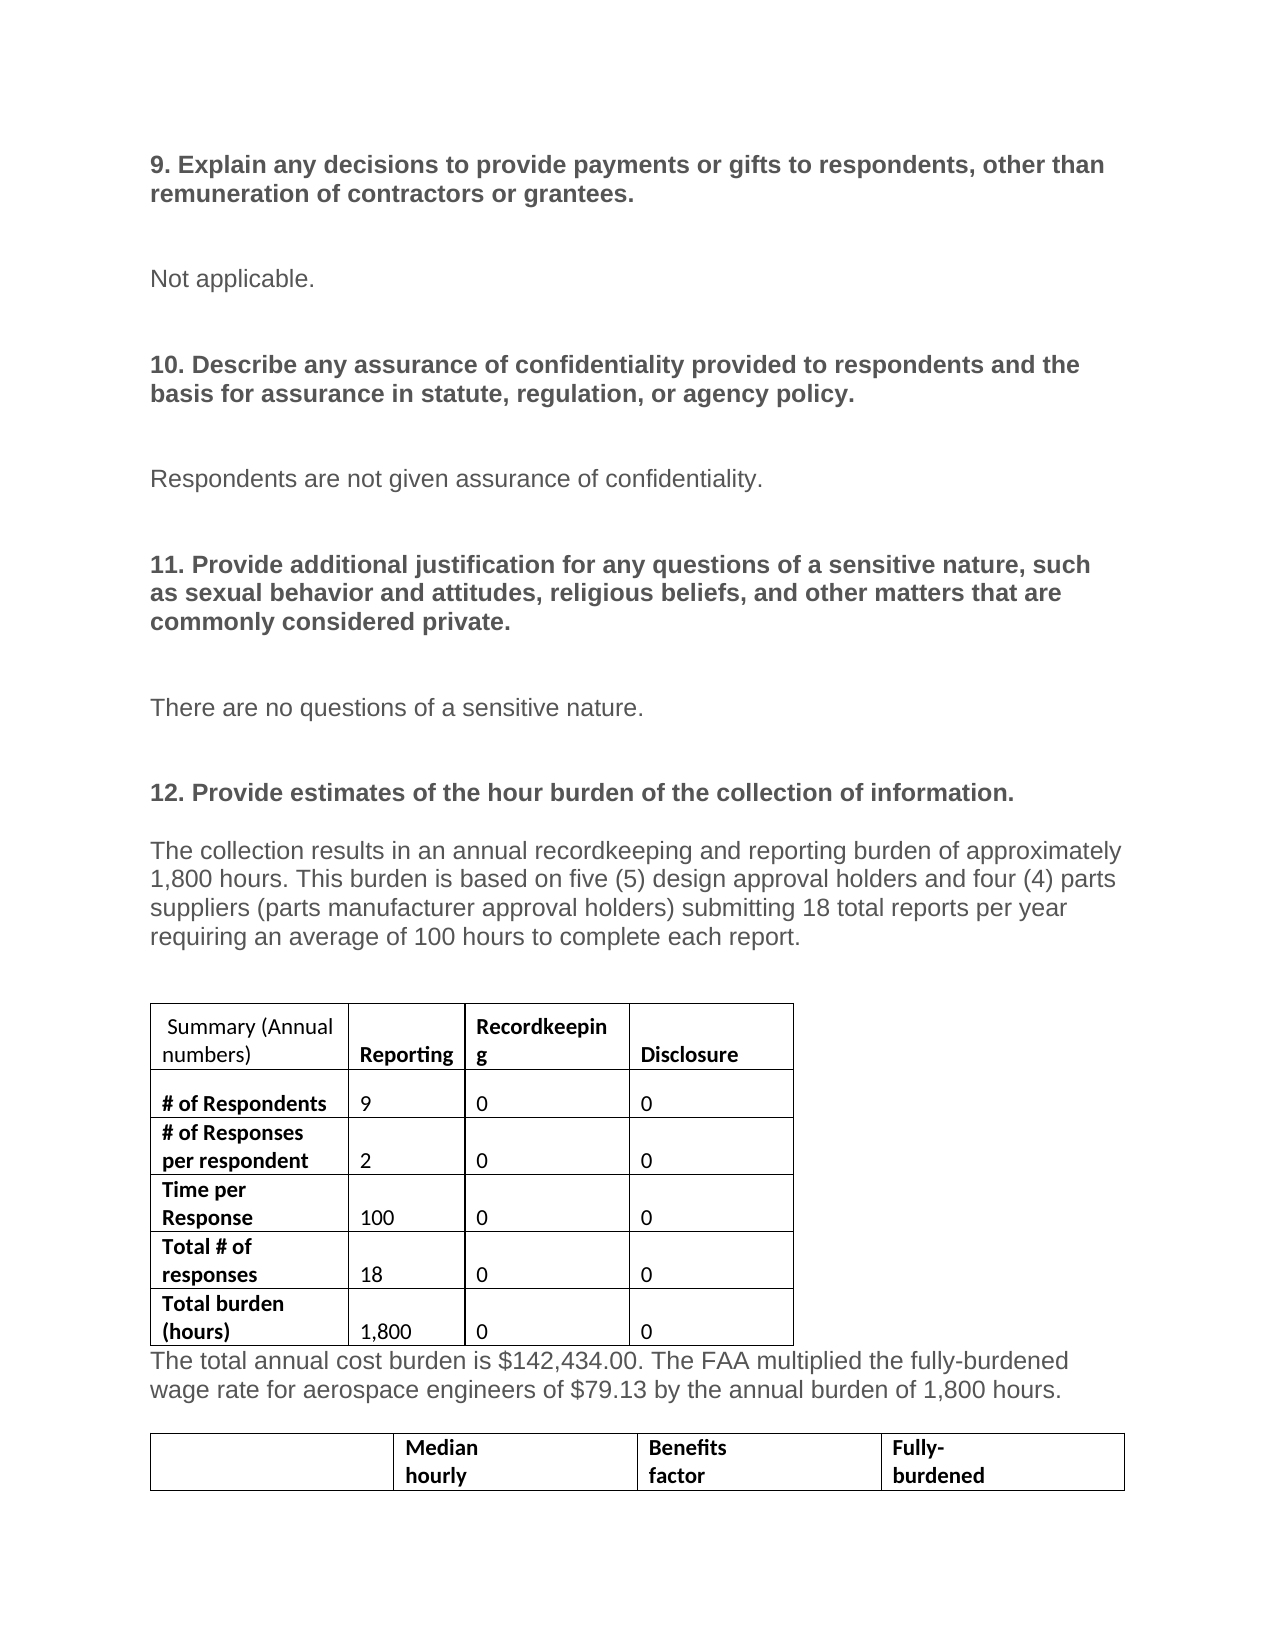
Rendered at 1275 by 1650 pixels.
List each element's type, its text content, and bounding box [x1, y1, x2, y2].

table_cell Time per Response [151, 1175, 348, 1231]
table_cell 0 [630, 1118, 793, 1174]
table_cell 0 [466, 1175, 629, 1231]
table_cell 0 [630, 1175, 793, 1231]
table_cell 100 [349, 1175, 464, 1231]
text There are no questions of a sensitive nature. [150, 693, 1125, 721]
table_cell # of Responses per respondent [151, 1118, 348, 1174]
table_cell 0 [630, 1289, 793, 1345]
table_cell # of Respondents [151, 1070, 348, 1117]
table_cell 0 [466, 1289, 629, 1345]
table_cell 18 [349, 1232, 464, 1288]
table_header Disclosure [630, 1004, 793, 1068]
text Respondents are not given assurance of confidentiality. [150, 464, 1125, 493]
text The total annual cost burden is $142,434.00. The FAA multiplied the fully-burdened wage rate for aerospace engineers of $79.13 by the annual burden of 1,800 hours. [150, 1346, 1125, 1404]
table_cell 0 [466, 1070, 629, 1117]
table_cell 0 [466, 1232, 629, 1288]
table_header [151, 1434, 393, 1489]
table_header Recordkeeping [466, 1004, 629, 1068]
table_header Summary (Annual numbers) [151, 1004, 348, 1068]
table_cell 0 [630, 1070, 793, 1117]
table_cell 1,800 [349, 1289, 464, 1345]
table_cell 9 [349, 1070, 464, 1117]
table_header Reporting [349, 1004, 464, 1068]
table_cell 0 [466, 1118, 629, 1174]
table_cell 2 [349, 1118, 464, 1174]
table_header Median hourly wage [394, 1434, 637, 1489]
text 12. Provide estimates of the hour burden of the collection of information. [150, 778, 1125, 807]
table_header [882, 1434, 1124, 1489]
table_cell 0 [630, 1232, 793, 1288]
table_cell Total burden (hours) [151, 1289, 348, 1345]
table_cell Total # of responses [151, 1232, 348, 1288]
text 11. Provide additional justification for any questions of a sensitive nature, such as sexual behavior and attitudes, religious beliefs, and other matters that are commonly considered private. [150, 549, 1125, 636]
text The collection results in an annual recordkeeping and reporting burden of approximately 1,800 hours. This burden is based on five (5) design approval holders and four (4) parts suppliers (parts manufacturer approval holders) submitting 18 total reports per year requiring an average of 100 hours to complete each report. [150, 807, 1125, 951]
table_header Benefits factor [638, 1434, 881, 1489]
text 9. Explain any decisions to provide payments or gifts to respondents, other than remuneration of contractors or grantees. [150, 150, 1125, 207]
text 10. Describe any assurance of confidentiality provided to respondents and the basis for assurance in statute, regulation, or agency policy. [150, 350, 1125, 407]
text Not applicable. [150, 264, 1125, 293]
